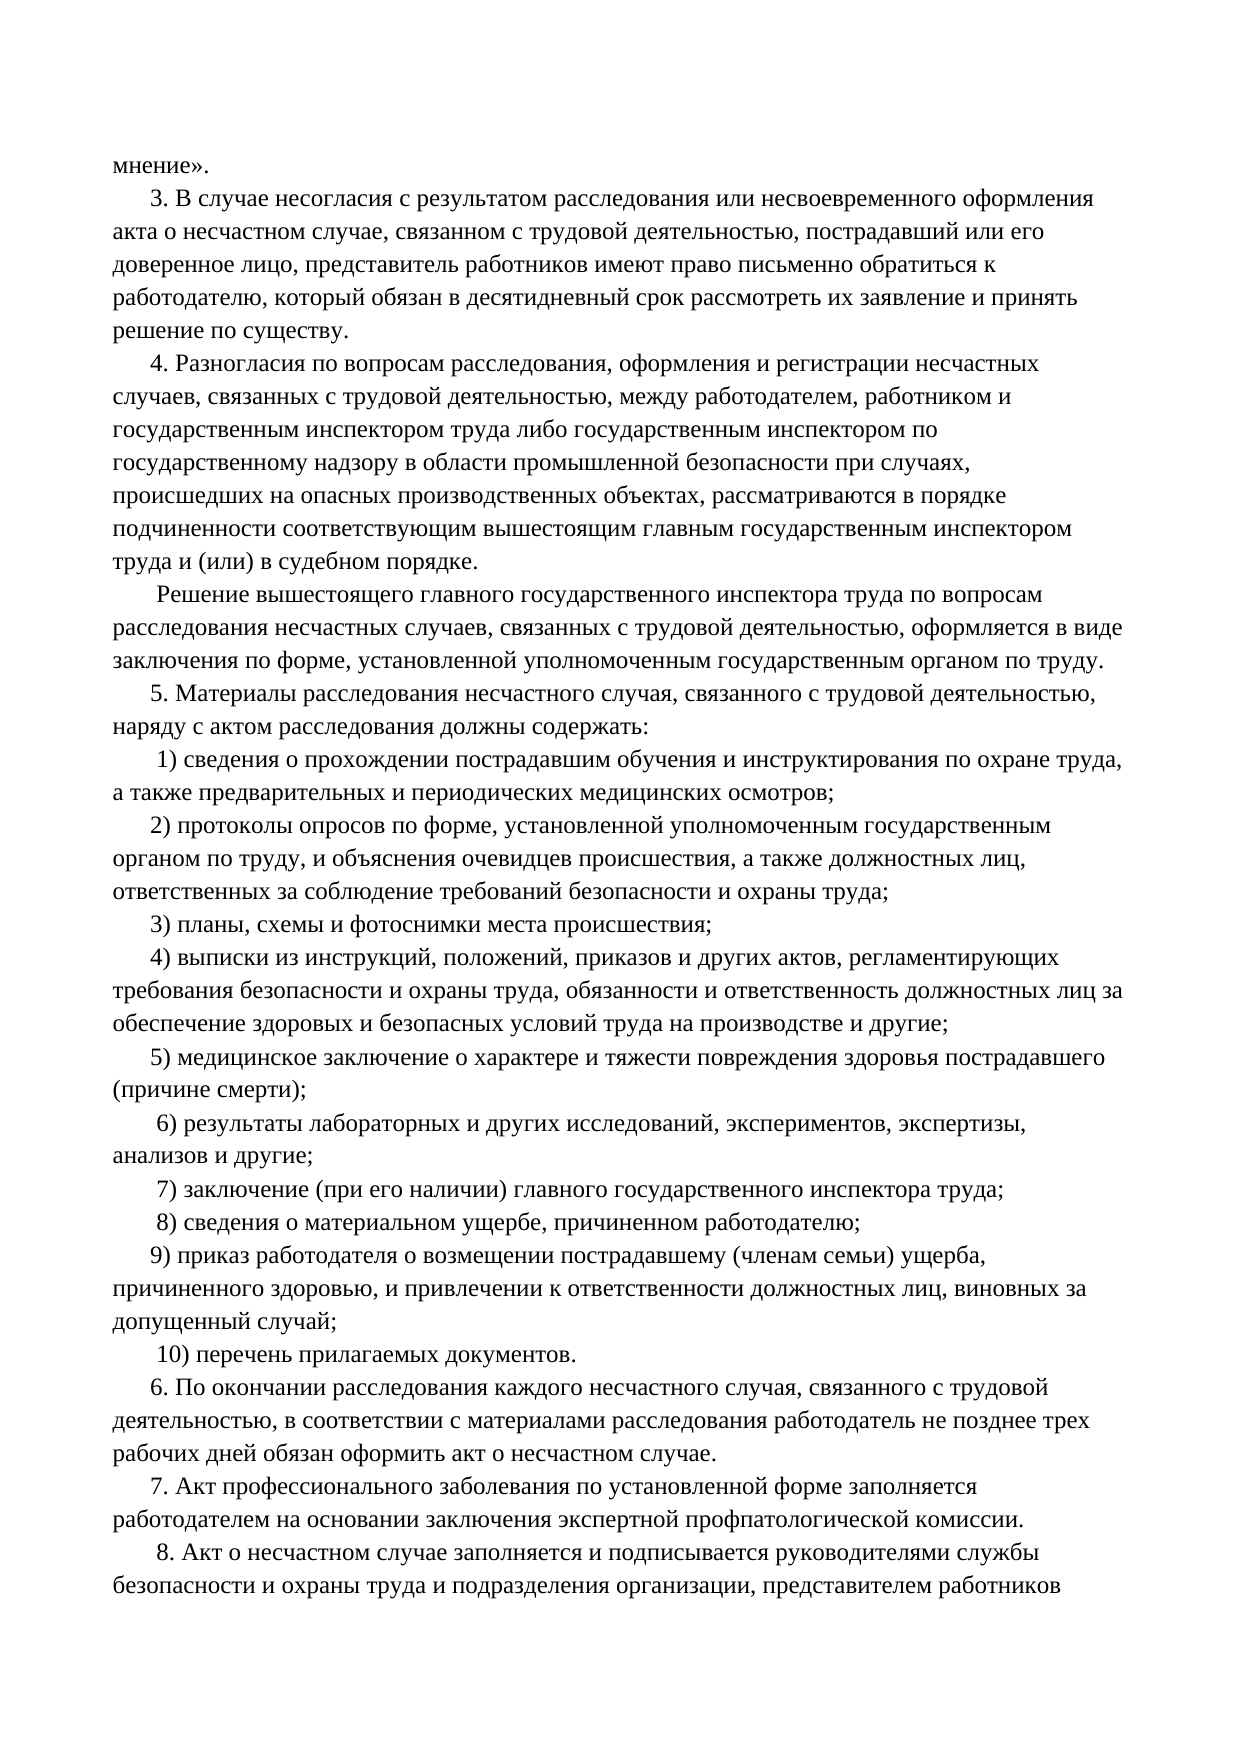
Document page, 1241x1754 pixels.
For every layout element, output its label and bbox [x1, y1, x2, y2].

text [112, 150, 1128, 1599]
